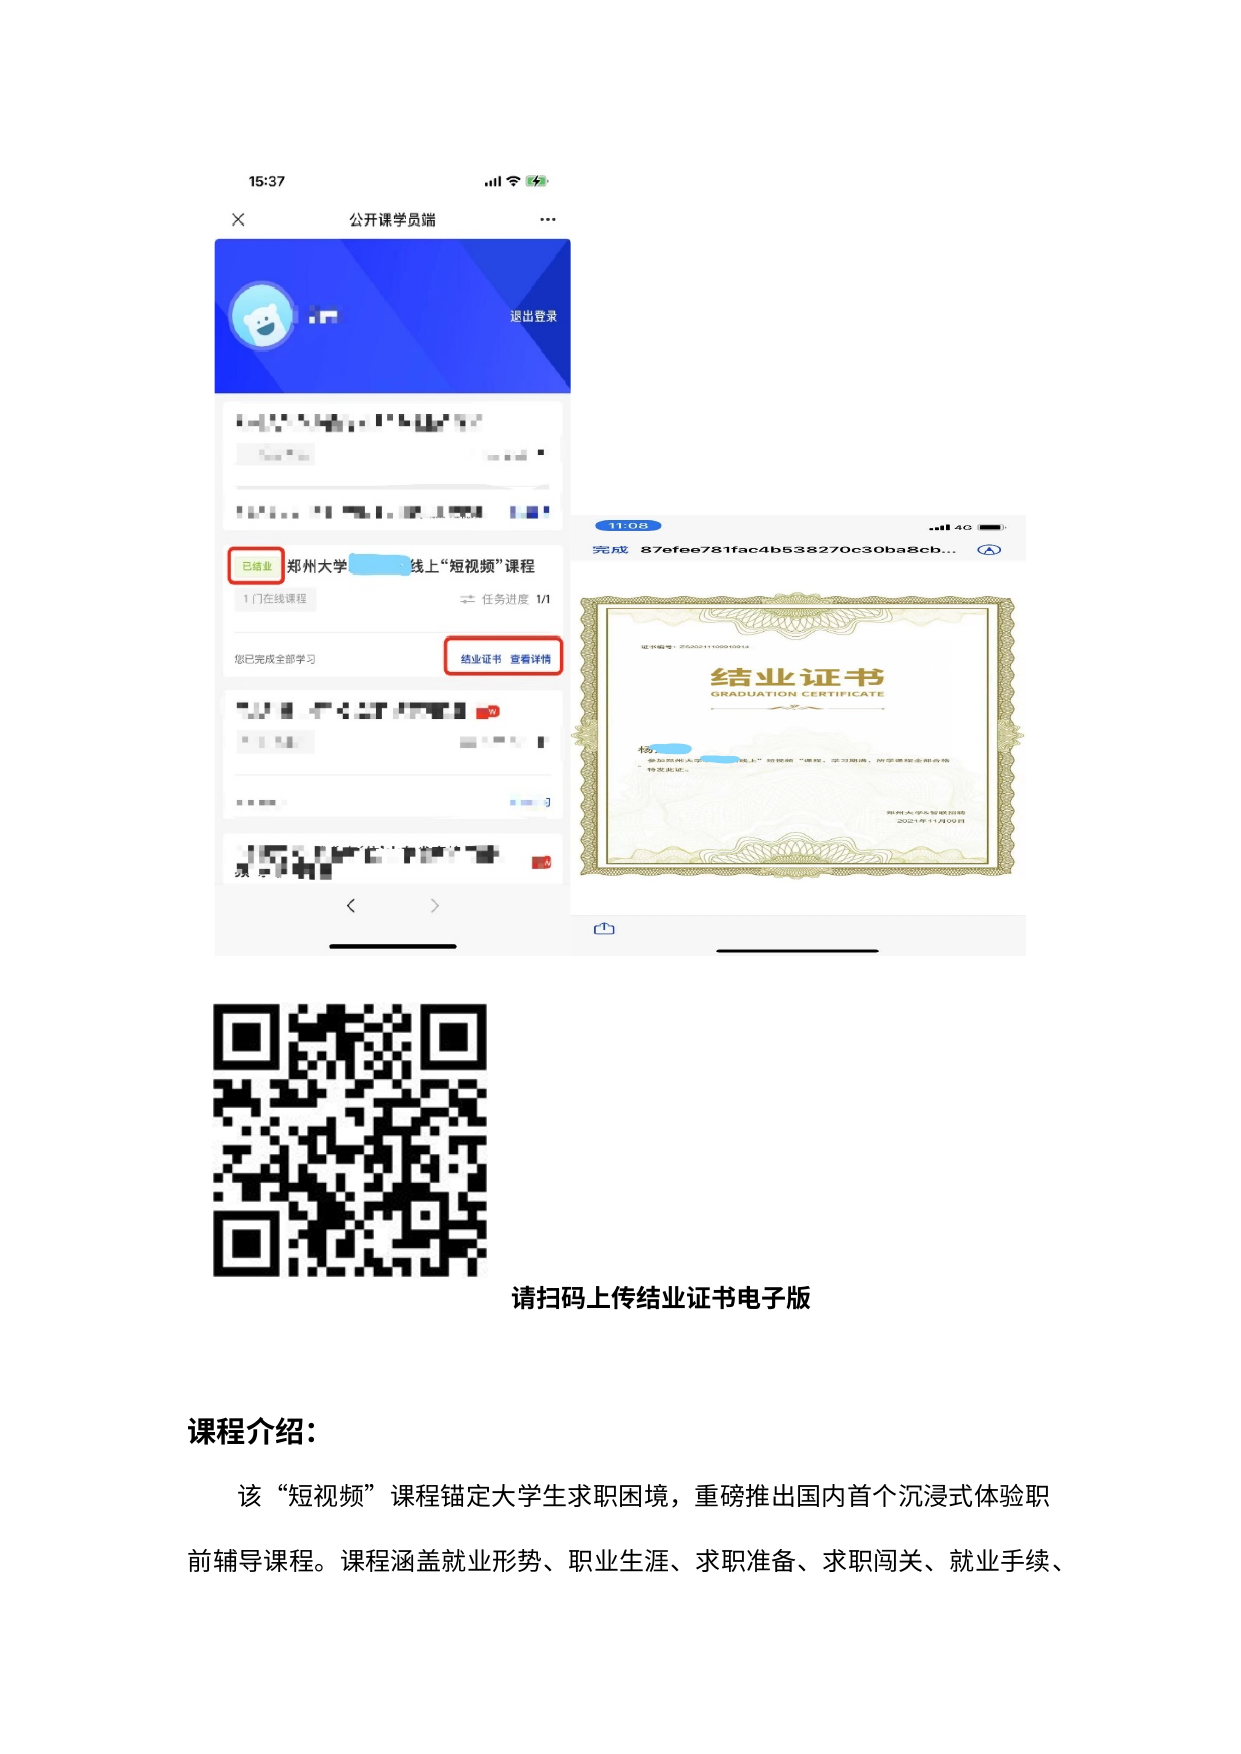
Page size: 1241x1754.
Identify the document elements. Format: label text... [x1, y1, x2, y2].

text 课程介绍： [187, 1397, 1053, 1462]
picture [214, 162, 1026, 956]
picture [187, 974, 512, 1307]
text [187, 1462, 1053, 1592]
